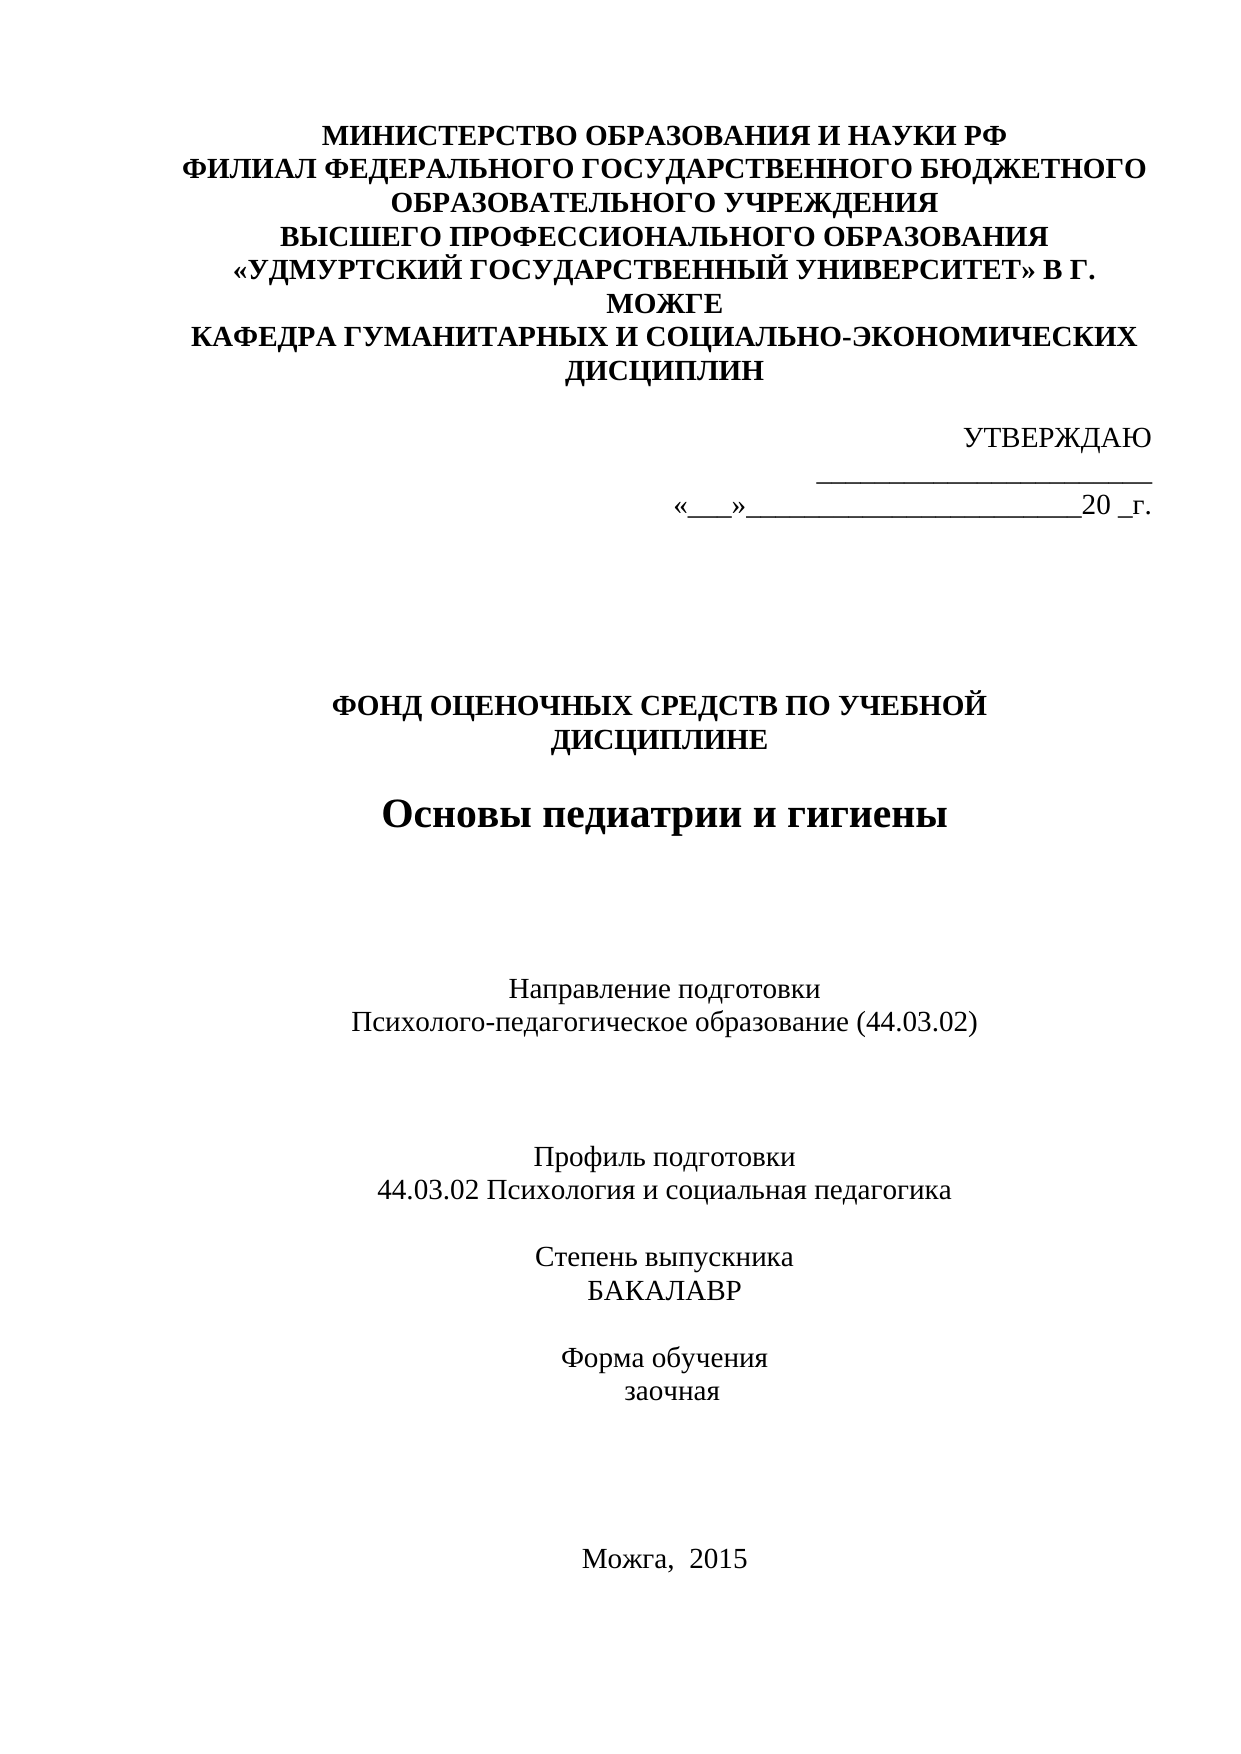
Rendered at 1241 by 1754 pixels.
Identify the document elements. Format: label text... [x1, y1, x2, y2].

text МИНИСТЕРСТВО ОБРАЗОВАНИЯ И НАУКИ РФ [177, 118, 1152, 152]
text Форма обучения [177, 1340, 1152, 1373]
text Основы педиатрии и гигиены [177, 789, 1152, 837]
text ВЫСШЕГО ПРОФЕССИОНАЛЬНОГО ОБРАЗОВАНИЯ [177, 219, 1152, 252]
text Профиль подготовки [177, 1139, 1152, 1172]
text «УДМУРТСКИЙ ГОСУДАРСТВЕННЫЙ УНИВЕРСИТЕТ» В Г. МОЖГЕ [177, 252, 1152, 319]
subtitle ФОНД ОЦЕНОЧНЫХ СРЕДСТВ ПО УЧЕБНОЙ ДИСЦИПЛИНЕ [245, 688, 1074, 755]
text БАКАЛАВР [177, 1273, 1152, 1306]
text УТВЕРЖДАЮ [177, 420, 1152, 453]
text Психолого-педагогическое образование (44.03.02) [177, 1004, 1152, 1038]
text ФИЛИАЛ ФЕДЕРАЛЬНОГО ГОСУДАРСТВЕННОГО БЮДЖЕТНОГО [177, 152, 1152, 185]
text _______________________ [177, 453, 1152, 487]
text «___»_______________________20 _г. [177, 487, 1152, 521]
text КАФЕДРА ГУМАНИТАРНЫХ И СОЦИАЛЬНО-ЭКОНОМИЧЕСКИХ ДИСЦИПЛИН [177, 319, 1152, 386]
text Степень выпускника [177, 1239, 1152, 1273]
text заочная [177, 1373, 1167, 1407]
text Можга, 2015 [177, 1541, 1152, 1575]
text ОБРАЗОВАТЕЛЬНОГО УЧРЕЖДЕНИЯ [177, 185, 1152, 219]
text 44.03.02 Психология и социальная педагогика [177, 1172, 1152, 1206]
text Направление подготовки [177, 971, 1152, 1004]
